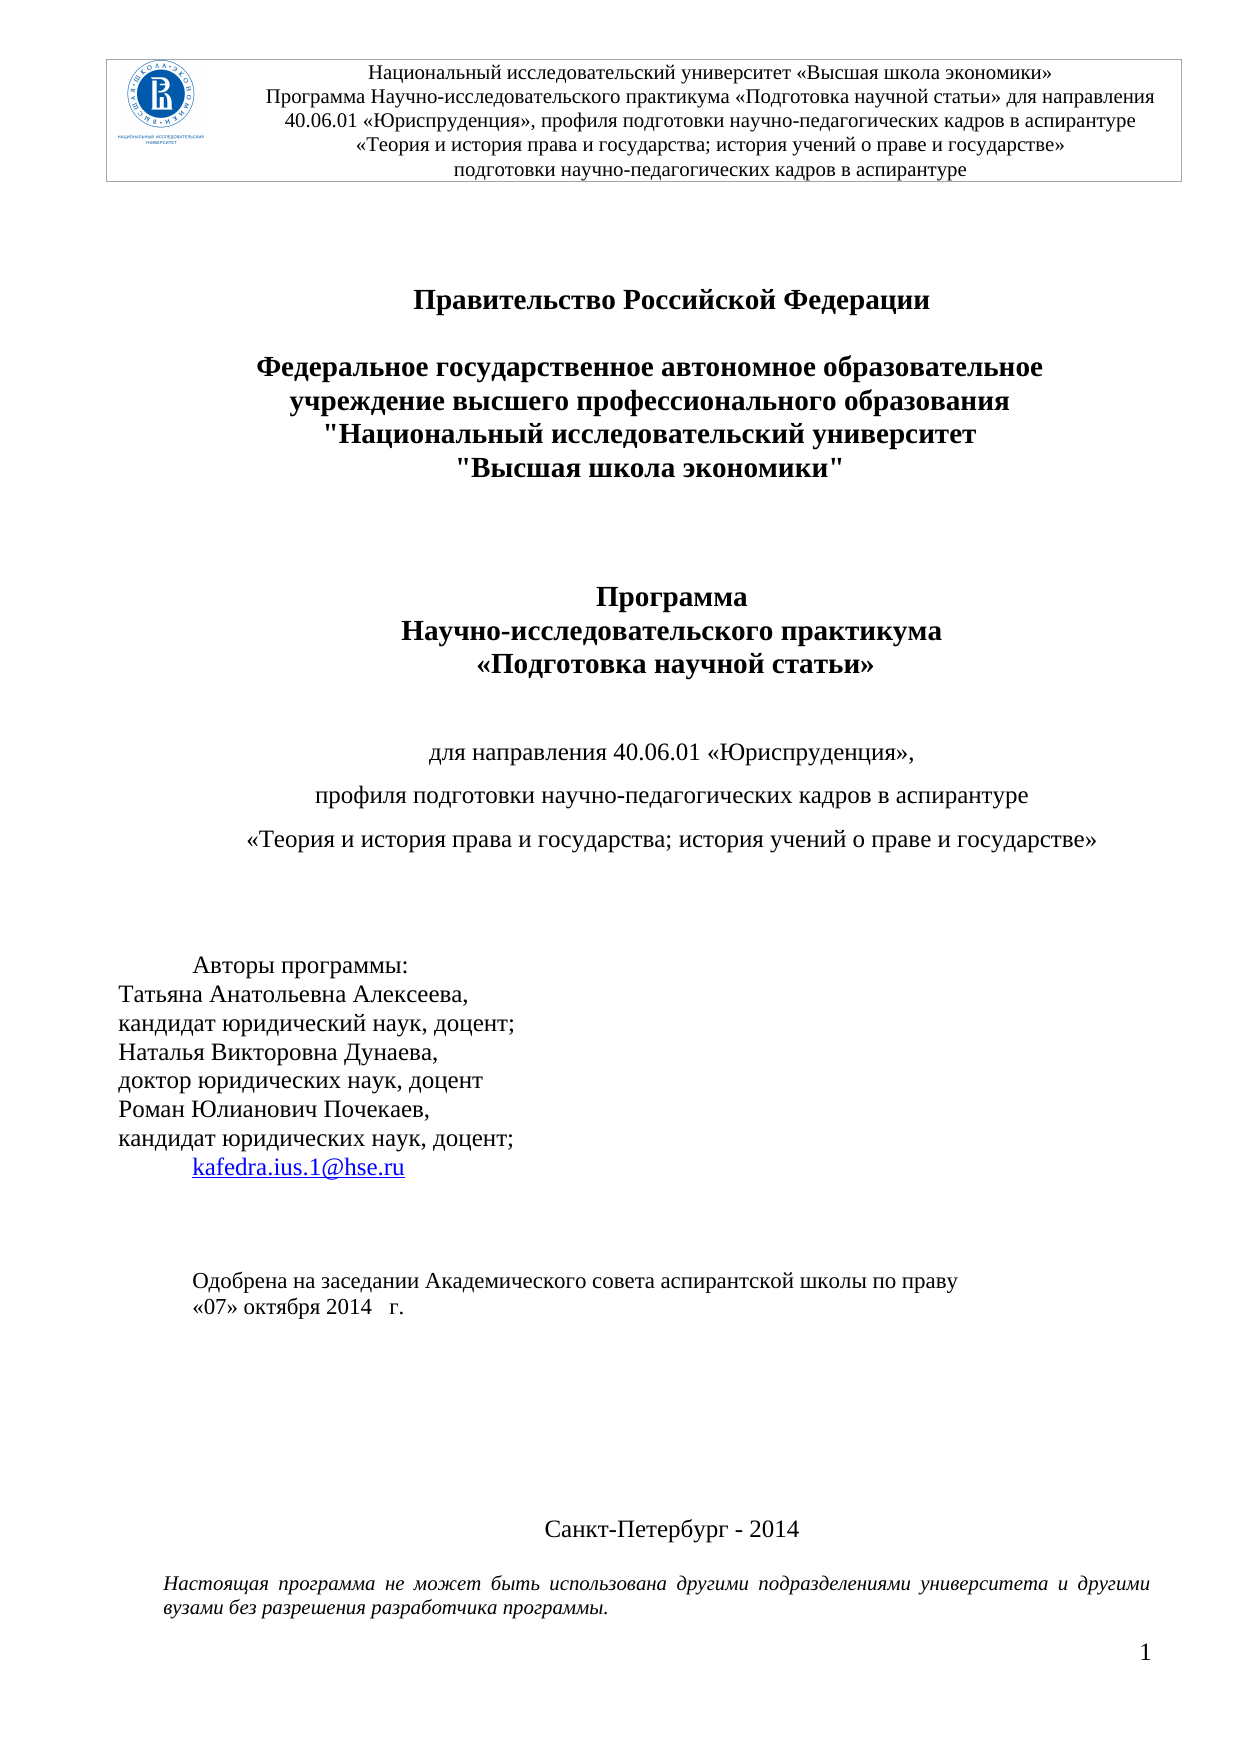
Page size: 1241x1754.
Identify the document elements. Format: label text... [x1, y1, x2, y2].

text kafedra.ius.1@hse.ru [118, 1152, 1152, 1181]
text Наталья Викторовна Дунаева, [118, 1037, 1152, 1066]
text Санкт-Петербург - 2014 [118, 1514, 1152, 1542]
text Татьяна Анатольевна Алексеева, [118, 979, 1152, 1008]
text кандидат юридических наук, доцент; [118, 1123, 1152, 1152]
text доктор юридических наук, доцент [118, 1066, 1152, 1094]
text Настоящая программа не может быть использована другими подразделениями университета и другими вузами без разрешения разработчика программы. [163, 1571, 1152, 1619]
text кандидат юридический наук, доцент; [118, 1008, 1152, 1037]
text Научно-исследовательского практикума [118, 613, 1152, 646]
text «Теория и история права и государства; история учений о праве и государстве» [118, 824, 1152, 852]
text "Высшая школа экономики" [118, 450, 1181, 483]
picture [118, 60, 204, 144]
text Правительство Российской Федерации [118, 282, 1152, 316]
text профиля подготовки научно-педагогических кадров в аспирантуре [118, 781, 1152, 809]
text учреждение высшего профессионального образования [118, 383, 1181, 416]
text для направления 40.06.01 «Юриспруденция», [118, 737, 1152, 766]
text Федеральное государственное автономное образовательное [118, 349, 1181, 383]
text «07» октября 2014 г. [192, 1293, 1152, 1319]
text Одобрена на заседании Академического совета аспирантской школы по праву [192, 1267, 1152, 1293]
text Роман Юлианович Почекаев, [118, 1094, 1152, 1123]
text "Национальный исследовательский университет [118, 416, 1181, 450]
text Авторы программы: [192, 951, 1152, 979]
text «Подготовка научной статьи» [118, 646, 1152, 680]
text Программа [118, 579, 1152, 613]
